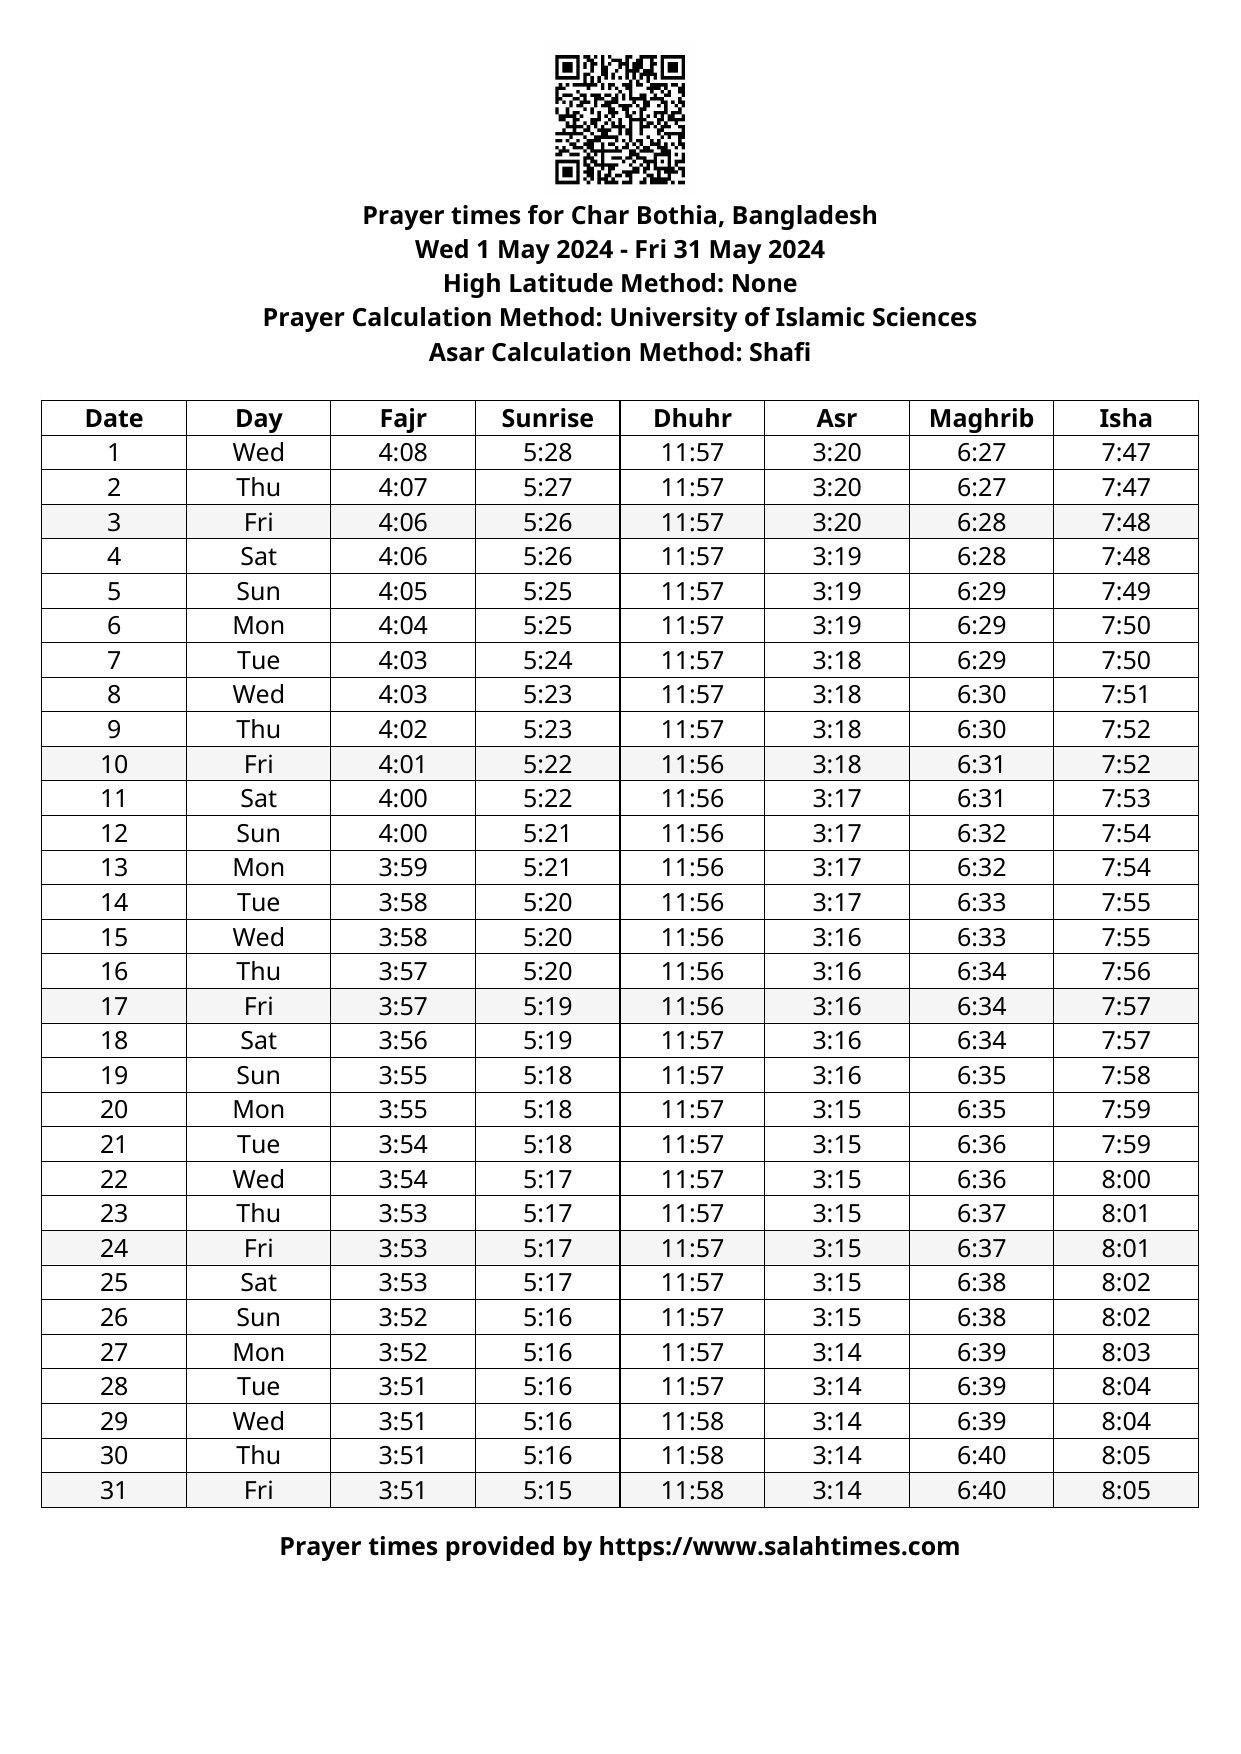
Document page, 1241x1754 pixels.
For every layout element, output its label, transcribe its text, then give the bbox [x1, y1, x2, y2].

table_cell 5:20 [476, 920, 619, 953]
table_cell 6:40 [910, 1439, 1053, 1472]
table_cell 7:48 [1054, 505, 1198, 538]
table_cell 4:06 [331, 539, 475, 573]
table_cell 3:15 [765, 1127, 909, 1161]
table_cell Thu [187, 954, 330, 988]
table_cell 3:52 [331, 1300, 475, 1334]
table_cell 3:56 [331, 1024, 475, 1057]
table_cell 6:35 [910, 1058, 1053, 1092]
table_cell 3:19 [765, 539, 909, 573]
table_cell 5:19 [476, 989, 619, 1022]
table_cell 5:28 [476, 436, 619, 469]
table_cell 3:18 [765, 678, 909, 711]
table_cell 3:19 [765, 609, 909, 642]
table_cell 3:16 [765, 920, 909, 953]
table_cell 5:27 [476, 470, 619, 504]
table_cell 11:58 [621, 1404, 764, 1437]
table_cell 5:21 [476, 851, 619, 884]
table_cell 30 [42, 1439, 186, 1472]
table_cell 8:04 [1054, 1404, 1198, 1437]
table_cell 5:26 [476, 505, 619, 538]
table_cell 4:06 [331, 505, 475, 538]
table_cell 22 [42, 1162, 186, 1195]
table_cell 7:51 [1054, 678, 1198, 711]
table_cell 12 [42, 816, 186, 849]
table_cell Tue [187, 885, 330, 919]
table_cell 11:57 [621, 1024, 764, 1057]
table_cell 3:16 [765, 1058, 909, 1092]
table_cell 6:27 [910, 436, 1053, 469]
table_cell Sat [187, 1024, 330, 1057]
table_cell 4:03 [331, 678, 475, 711]
table_cell 11:57 [621, 574, 764, 607]
table_cell Sun [187, 816, 330, 849]
table_cell 8:05 [1054, 1439, 1198, 1472]
table_cell 7:53 [1054, 781, 1198, 815]
table_cell 3:55 [331, 1058, 475, 1092]
table_cell 11:57 [621, 1127, 764, 1161]
text Asar Calculation Method: Shafi [42, 334, 1198, 368]
table_cell 5:23 [476, 678, 619, 711]
table_cell 11:57 [621, 1300, 764, 1334]
table_cell 5:17 [476, 1231, 619, 1264]
table_cell Sat [187, 539, 330, 573]
table_cell 3:15 [765, 1300, 909, 1334]
table_cell 3:20 [765, 436, 909, 469]
table_cell 11:57 [621, 1162, 764, 1195]
table_cell 5:18 [476, 1058, 619, 1092]
table_cell 3:15 [765, 1266, 909, 1299]
table_cell 3:51 [331, 1439, 475, 1472]
table_cell 6:38 [910, 1266, 1053, 1299]
table_cell 11:57 [621, 712, 764, 746]
table_cell Tue [187, 643, 330, 677]
table_header Isha [1054, 401, 1198, 434]
table_cell 3:14 [765, 1369, 909, 1403]
table_cell 3:15 [765, 1093, 909, 1126]
text High Latitude Method: None [42, 266, 1198, 300]
table_cell Thu [187, 712, 330, 746]
table_cell 25 [42, 1266, 186, 1299]
table_cell 5:16 [476, 1439, 619, 1472]
table_cell 11:57 [621, 1266, 764, 1299]
table_header Maghrib [910, 401, 1053, 434]
table_cell 6:29 [910, 574, 1053, 607]
table_cell 4:08 [331, 436, 475, 469]
table_cell 6:30 [910, 678, 1053, 711]
table_cell 7:59 [1054, 1127, 1198, 1161]
table_cell 11:57 [621, 470, 764, 504]
table_cell 6:34 [910, 954, 1053, 988]
table_cell 28 [42, 1369, 186, 1403]
table_cell 6:38 [910, 1300, 1053, 1334]
table_cell 3:15 [765, 1231, 909, 1264]
table_cell 6:36 [910, 1127, 1053, 1161]
table_cell Fri [187, 505, 330, 538]
table_cell 11:57 [621, 505, 764, 538]
table_cell Tue [187, 1127, 330, 1161]
table_cell 3:17 [765, 816, 909, 849]
table_cell 4:01 [331, 747, 475, 780]
table_cell 5:23 [476, 712, 619, 746]
table_cell 6:34 [910, 989, 1053, 1022]
table_cell 3:14 [765, 1473, 909, 1507]
table_cell 24 [42, 1231, 186, 1264]
table_cell 7:47 [1054, 470, 1198, 504]
table_cell 6:31 [910, 747, 1053, 780]
table_cell 19 [42, 1058, 186, 1092]
table_cell 8:00 [1054, 1162, 1198, 1195]
table_cell 3:57 [331, 954, 475, 988]
table_cell 6:29 [910, 609, 1053, 642]
table_cell 6:33 [910, 920, 1053, 953]
table_cell 11:58 [621, 1439, 764, 1472]
table_cell 3:15 [765, 1162, 909, 1195]
table_cell 4:04 [331, 609, 475, 642]
table_cell 6:40 [910, 1473, 1053, 1507]
table_cell 11:57 [621, 1231, 764, 1264]
table_cell 6:27 [910, 470, 1053, 504]
picture [542, 41, 699, 198]
table_cell 14 [42, 885, 186, 919]
table_cell 11:57 [621, 1196, 764, 1230]
table_cell 8:03 [1054, 1335, 1198, 1368]
table_cell 5:16 [476, 1335, 619, 1368]
table_cell 3:51 [331, 1404, 475, 1437]
table_cell 7:50 [1054, 609, 1198, 642]
table_cell 3:16 [765, 989, 909, 1022]
table_cell 5 [42, 574, 186, 607]
table_cell 27 [42, 1335, 186, 1368]
table_cell 3:59 [331, 851, 475, 884]
table_header Asr [765, 401, 909, 434]
table_header Sunrise [476, 401, 619, 434]
table_cell 8:01 [1054, 1196, 1198, 1230]
table_cell 8:02 [1054, 1266, 1198, 1299]
table_cell 7:52 [1054, 712, 1198, 746]
table_cell 7:52 [1054, 747, 1198, 780]
table_cell 17 [42, 989, 186, 1022]
table_cell Sat [187, 781, 330, 815]
table_cell 7:49 [1054, 574, 1198, 607]
table_cell 6:32 [910, 816, 1053, 849]
table_cell 3:54 [331, 1127, 475, 1161]
table_cell 3:17 [765, 851, 909, 884]
table_cell 3:20 [765, 505, 909, 538]
table_cell 5:16 [476, 1300, 619, 1334]
table_cell 3:54 [331, 1162, 475, 1195]
table_cell 6:35 [910, 1093, 1053, 1126]
table_cell Sat [187, 1266, 330, 1299]
table_cell 6:39 [910, 1335, 1053, 1368]
table_cell 5:21 [476, 816, 619, 849]
table_cell 3:52 [331, 1335, 475, 1368]
table_cell 5:25 [476, 609, 619, 642]
table_cell 7 [42, 643, 186, 677]
table_cell 9 [42, 712, 186, 746]
table_cell 5:18 [476, 1127, 619, 1161]
table_cell 11:57 [621, 678, 764, 711]
table_cell 4:00 [331, 781, 475, 815]
table_cell 11 [42, 781, 186, 815]
table_cell 3:18 [765, 643, 909, 677]
table_cell 3:51 [331, 1473, 475, 1507]
table_cell 6:28 [910, 505, 1053, 538]
table_cell Sun [187, 574, 330, 607]
table_cell Thu [187, 470, 330, 504]
text Prayer times for Char Bothia, Bangladesh [42, 198, 1198, 232]
text Prayer times provided by https://www.salahtimes.com [42, 1528, 1198, 1563]
table_cell Fri [187, 747, 330, 780]
table_cell Mon [187, 1093, 330, 1126]
table_cell 7:57 [1054, 1024, 1198, 1057]
table_cell 7:58 [1054, 1058, 1198, 1092]
table_cell 7:57 [1054, 989, 1198, 1022]
table_cell 5:20 [476, 954, 619, 988]
table_cell 5:25 [476, 574, 619, 607]
table_cell 11:56 [621, 851, 764, 884]
table_cell 3:18 [765, 747, 909, 780]
table_cell 11:58 [621, 1473, 764, 1507]
table_header Date [42, 401, 186, 434]
table_cell 26 [42, 1300, 186, 1334]
table_cell 11:56 [621, 920, 764, 953]
table_cell 8:05 [1054, 1473, 1198, 1507]
table_cell 5:20 [476, 885, 619, 919]
table_cell 5:22 [476, 747, 619, 780]
table_cell Mon [187, 851, 330, 884]
table_cell 6:33 [910, 885, 1053, 919]
table_cell 3:16 [765, 954, 909, 988]
table_cell 4:07 [331, 470, 475, 504]
table_cell 8:01 [1054, 1231, 1198, 1264]
table_cell Wed [187, 1404, 330, 1437]
table_cell Fri [187, 989, 330, 1022]
text Wed 1 May 2024 - Fri 31 May 2024 [42, 232, 1198, 266]
table_cell 6:39 [910, 1369, 1053, 1403]
table_cell Thu [187, 1439, 330, 1472]
table_cell 11:57 [621, 609, 764, 642]
table_cell Sun [187, 1300, 330, 1334]
table_cell 23 [42, 1196, 186, 1230]
table_cell 6:32 [910, 851, 1053, 884]
table_cell 3:19 [765, 574, 909, 607]
table_cell 6:37 [910, 1196, 1053, 1230]
table_cell 1 [42, 436, 186, 469]
table_cell 16 [42, 954, 186, 988]
table_cell 11:57 [621, 1058, 764, 1092]
table_cell 21 [42, 1127, 186, 1161]
table_cell 3:51 [331, 1369, 475, 1403]
table_cell 3:55 [331, 1093, 475, 1126]
table_cell 7:59 [1054, 1093, 1198, 1126]
table_cell Fri [187, 1473, 330, 1507]
table_cell 6:29 [910, 643, 1053, 677]
table_cell 3:53 [331, 1266, 475, 1299]
table_cell 6:36 [910, 1162, 1053, 1195]
table_cell 4:00 [331, 816, 475, 849]
table_cell 3:58 [331, 920, 475, 953]
table_cell 4:03 [331, 643, 475, 677]
table_cell 3:18 [765, 712, 909, 746]
table_cell 6:39 [910, 1404, 1053, 1437]
table_cell Fri [187, 1231, 330, 1264]
table_cell Mon [187, 609, 330, 642]
table_cell 31 [42, 1473, 186, 1507]
table_cell 5:17 [476, 1162, 619, 1195]
table_cell 6:34 [910, 1024, 1053, 1057]
table_cell 3:58 [331, 885, 475, 919]
table_cell 5:17 [476, 1196, 619, 1230]
table_cell 5:26 [476, 539, 619, 573]
table_cell 5:16 [476, 1404, 619, 1437]
table_cell 2 [42, 470, 186, 504]
table_cell 3:53 [331, 1196, 475, 1230]
table_cell 3:53 [331, 1231, 475, 1264]
table_cell 11:57 [621, 1369, 764, 1403]
table_cell 3 [42, 505, 186, 538]
table_cell 5:17 [476, 1266, 619, 1299]
table_cell 6:30 [910, 712, 1053, 746]
table_cell 11:57 [621, 1335, 764, 1368]
table_cell 3:15 [765, 1196, 909, 1230]
table_cell 3:14 [765, 1404, 909, 1437]
table_cell 4 [42, 539, 186, 573]
table_cell 7:54 [1054, 851, 1198, 884]
table_cell Wed [187, 1162, 330, 1195]
table_cell 3:14 [765, 1439, 909, 1472]
table_cell 13 [42, 851, 186, 884]
table_header Fajr [331, 401, 475, 434]
table_cell Wed [187, 678, 330, 711]
table_cell 6:31 [910, 781, 1053, 815]
table_cell 29 [42, 1404, 186, 1437]
table_cell 11:57 [621, 436, 764, 469]
table_cell 8:04 [1054, 1369, 1198, 1403]
table_cell 5:24 [476, 643, 619, 677]
table_header Dhuhr [621, 401, 764, 434]
table_cell 11:57 [621, 1093, 764, 1126]
table_cell 5:16 [476, 1369, 619, 1403]
table_cell Tue [187, 1369, 330, 1403]
table_cell 15 [42, 920, 186, 953]
table_cell 7:47 [1054, 436, 1198, 469]
table_cell 3:14 [765, 1335, 909, 1368]
table_cell 6:28 [910, 539, 1053, 573]
table_cell 3:17 [765, 885, 909, 919]
table_cell 3:57 [331, 989, 475, 1022]
table_cell 20 [42, 1093, 186, 1126]
table_cell 7:55 [1054, 920, 1198, 953]
table_cell Wed [187, 920, 330, 953]
table_cell 4:05 [331, 574, 475, 607]
table_cell 8 [42, 678, 186, 711]
table_cell 11:57 [621, 539, 764, 573]
table_cell Wed [187, 436, 330, 469]
table_cell 11:57 [621, 643, 764, 677]
table_cell 3:16 [765, 1024, 909, 1057]
table_cell 11:56 [621, 781, 764, 815]
table_header Day [187, 401, 330, 434]
table_cell 5:19 [476, 1024, 619, 1057]
table_cell 5:18 [476, 1093, 619, 1126]
table_cell 11:56 [621, 885, 764, 919]
table_cell 5:22 [476, 781, 619, 815]
table_cell 3:17 [765, 781, 909, 815]
table_cell 7:56 [1054, 954, 1198, 988]
table_cell 3:20 [765, 470, 909, 504]
table_cell 7:50 [1054, 643, 1198, 677]
table_cell 6 [42, 609, 186, 642]
table_cell Thu [187, 1196, 330, 1230]
table_cell Mon [187, 1335, 330, 1368]
table_cell 7:48 [1054, 539, 1198, 573]
table_cell 6:37 [910, 1231, 1053, 1264]
table_cell Sun [187, 1058, 330, 1092]
table_cell 10 [42, 747, 186, 780]
table_cell 11:56 [621, 989, 764, 1022]
table_cell 8:02 [1054, 1300, 1198, 1334]
table_cell 11:56 [621, 816, 764, 849]
table_cell 7:55 [1054, 885, 1198, 919]
table_cell 7:54 [1054, 816, 1198, 849]
text Prayer Calculation Method: University of Islamic Sciences [42, 300, 1198, 334]
table_cell 18 [42, 1024, 186, 1057]
table_cell 11:56 [621, 954, 764, 988]
table_cell 11:56 [621, 747, 764, 780]
table_cell 5:15 [476, 1473, 619, 1507]
table_cell 4:02 [331, 712, 475, 746]
